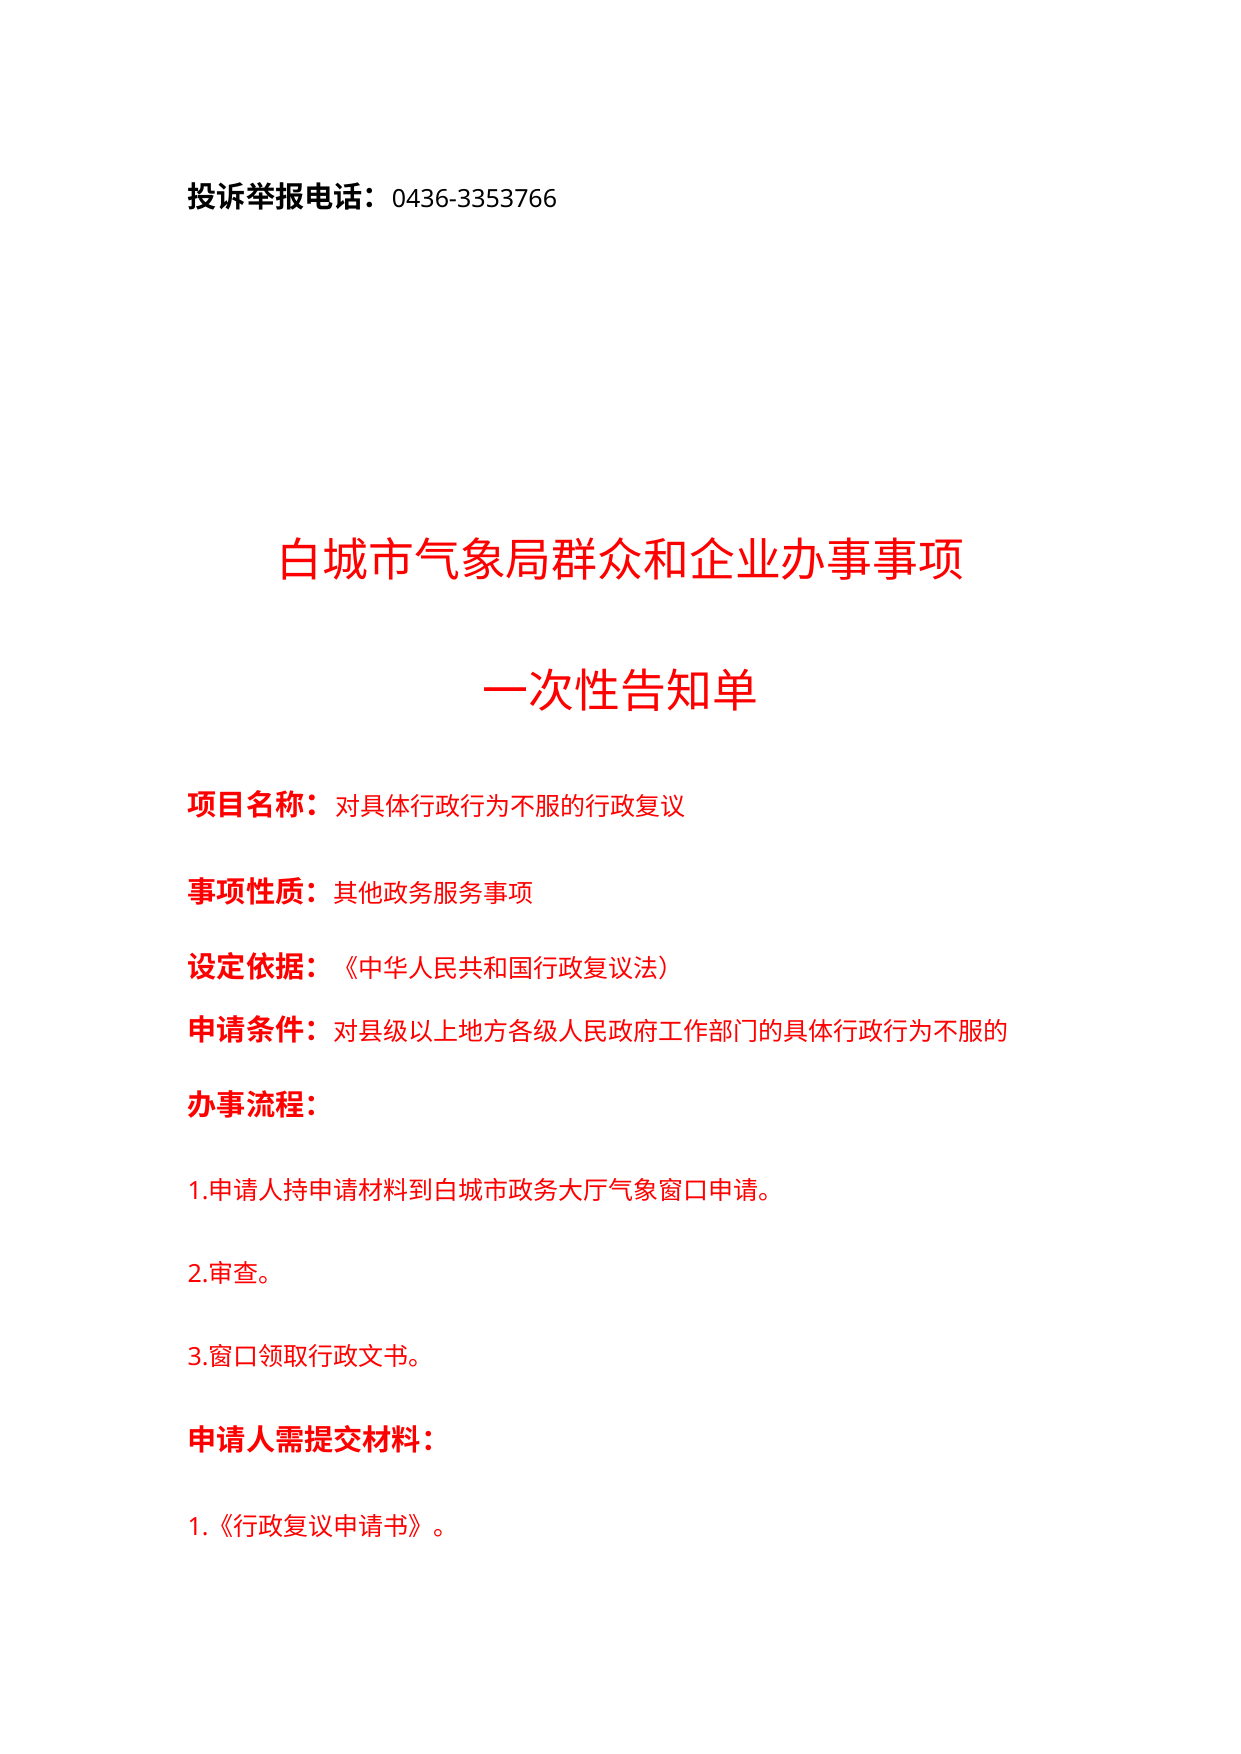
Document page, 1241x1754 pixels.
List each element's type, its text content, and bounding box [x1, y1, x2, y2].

list 1.申请人持申请材料到白城市政务大厅气象窗口申请。 [187, 1156, 1053, 1221]
text 申请条件：对县级以上地方各级人民政府工作部门的具体行政行为不服的 [187, 1007, 1053, 1049]
text 项目名称：对具体行政行为不服的行政复议 [187, 769, 1053, 834]
text 白城市气象局群众和企业办事事项 [187, 508, 1053, 606]
list 1.《行政复议申请书》。 [187, 1492, 1053, 1557]
text 办事流程： [187, 1070, 1053, 1135]
text 申请人需提交材料： [187, 1406, 1053, 1471]
text 事项性质：其他政务服务事项 [187, 857, 1053, 922]
text 设定依据：《中华人民共和国行政复议法） [187, 943, 1053, 985]
text 3.窗口领取行政文书。 [187, 1322, 1053, 1387]
text 2.审查。 [187, 1239, 1053, 1304]
text 一次性告知单 [187, 639, 1053, 736]
text 投诉举报电话：0436-3353766 [187, 162, 1053, 227]
